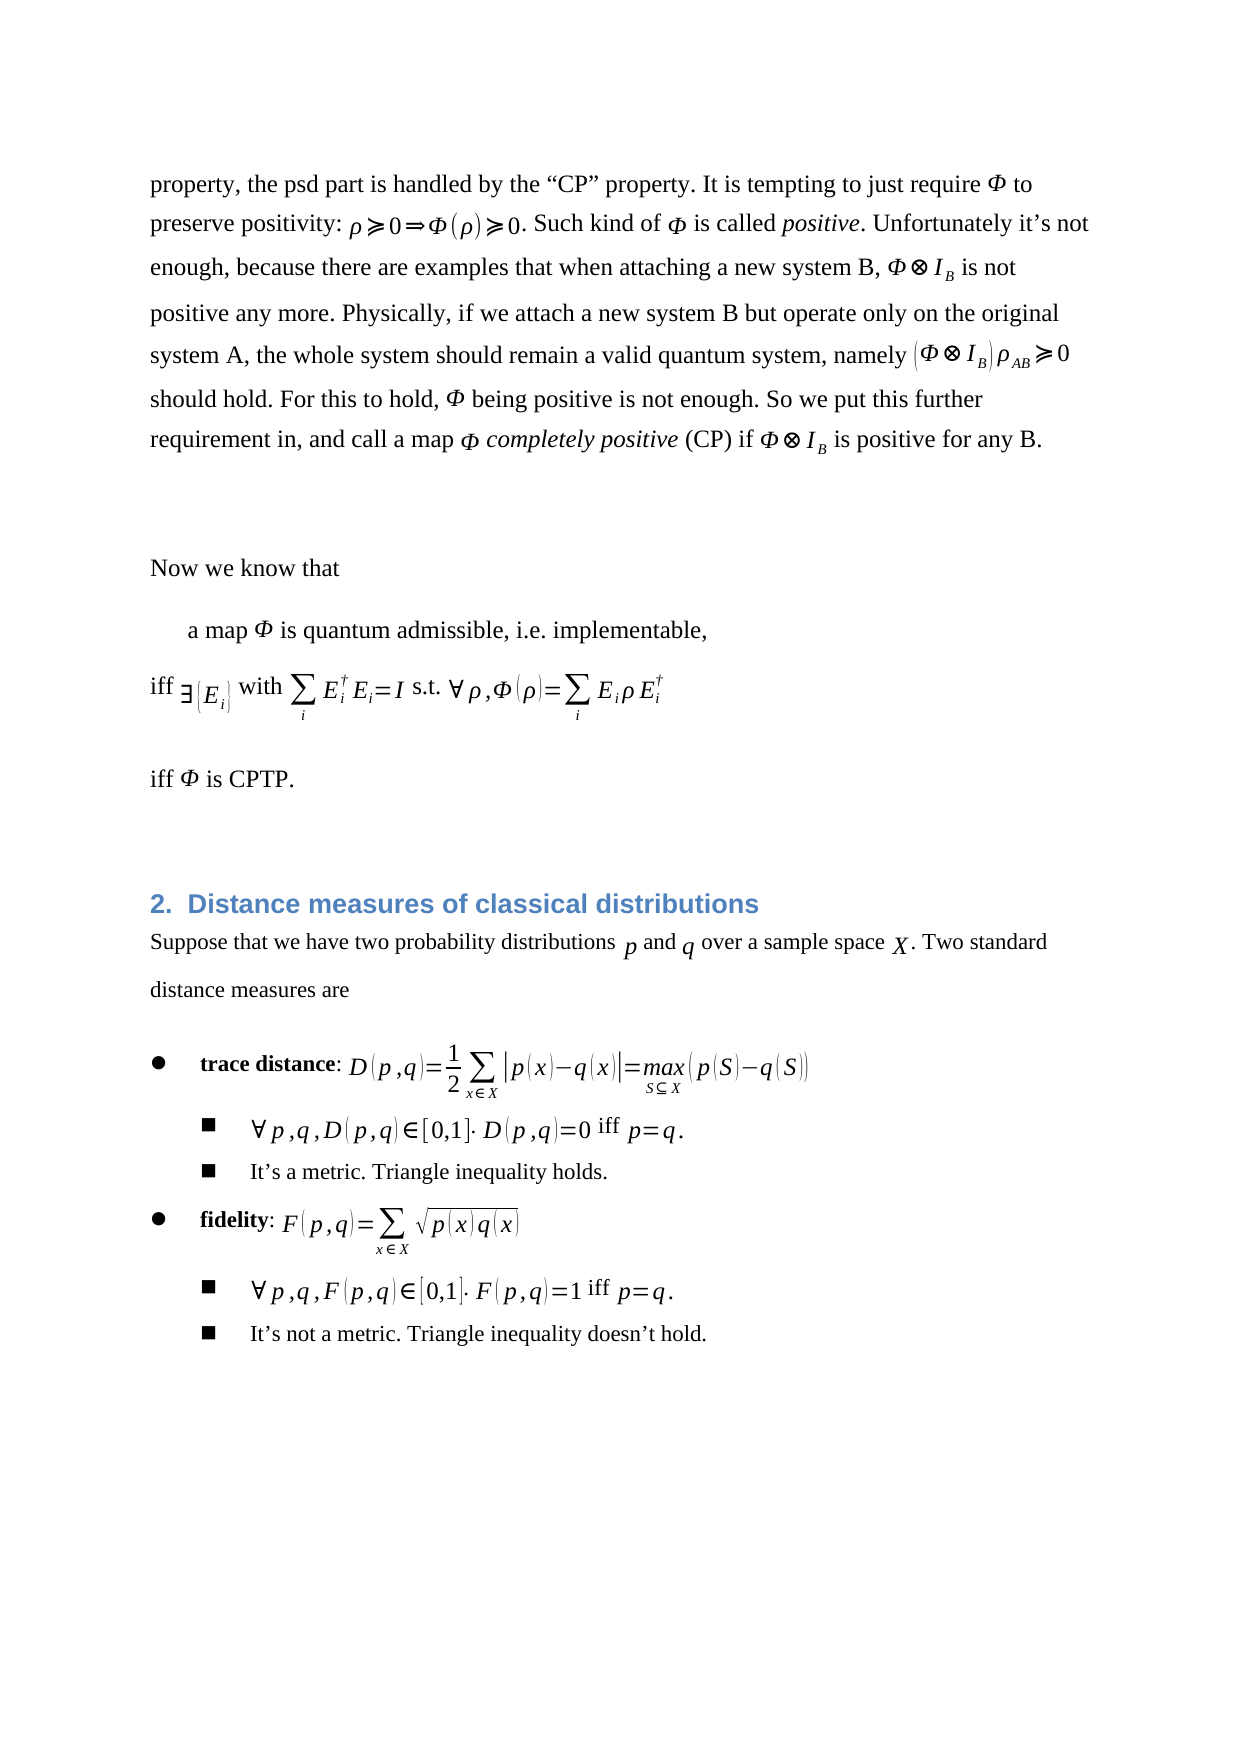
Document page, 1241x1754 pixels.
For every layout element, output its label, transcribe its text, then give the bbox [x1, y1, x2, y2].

list . iff [200, 1273, 1090, 1311]
list It’s a metric. Triangle inequality holds. [200, 1153, 1090, 1190]
list trace distance: [150, 1033, 1090, 1108]
subtitle Distance measures of classical distributions [150, 885, 1090, 923]
list fidelity: [150, 1194, 1090, 1269]
text Suppose that we have two probability distributions and over a sample space . Two standard distance measures are [150, 927, 1090, 1008]
list It’s not a metric. Triangle inequality doesn’t hold. [200, 1314, 1090, 1352]
text iff is CPTP. [150, 760, 1090, 797]
text Now we know that [150, 548, 1090, 586]
list . iff [200, 1111, 1090, 1149]
text a map is quantum admissible, i.e. implementable, iff with s.t. [150, 611, 1090, 735]
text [150, 164, 1090, 461]
